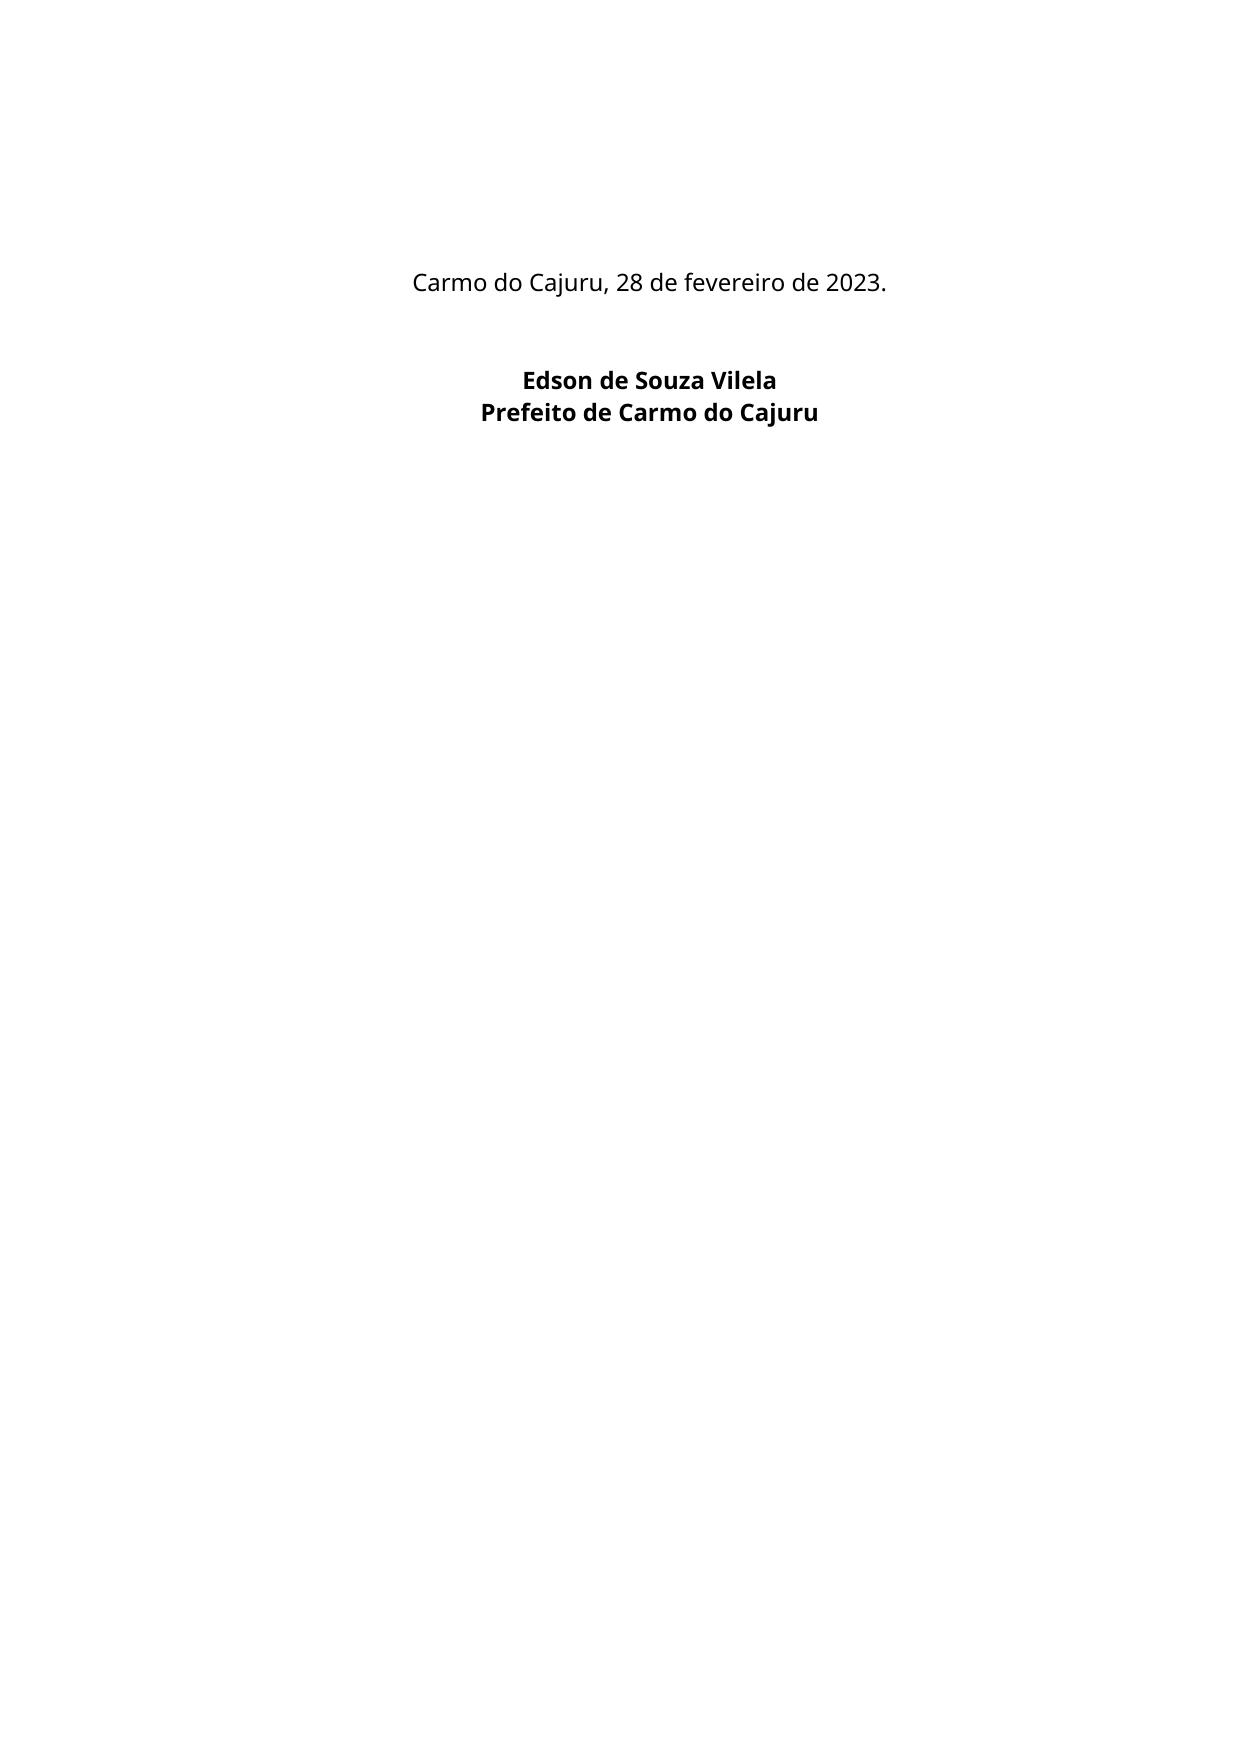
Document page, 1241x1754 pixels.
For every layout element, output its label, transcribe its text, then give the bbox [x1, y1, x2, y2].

text Carmo do Cajuru, 28 de fevereiro de 2023. [177, 266, 1122, 298]
text Edson de Souza Vilela [177, 364, 1122, 396]
text Prefeito de Carmo do Cajuru [177, 396, 1122, 429]
